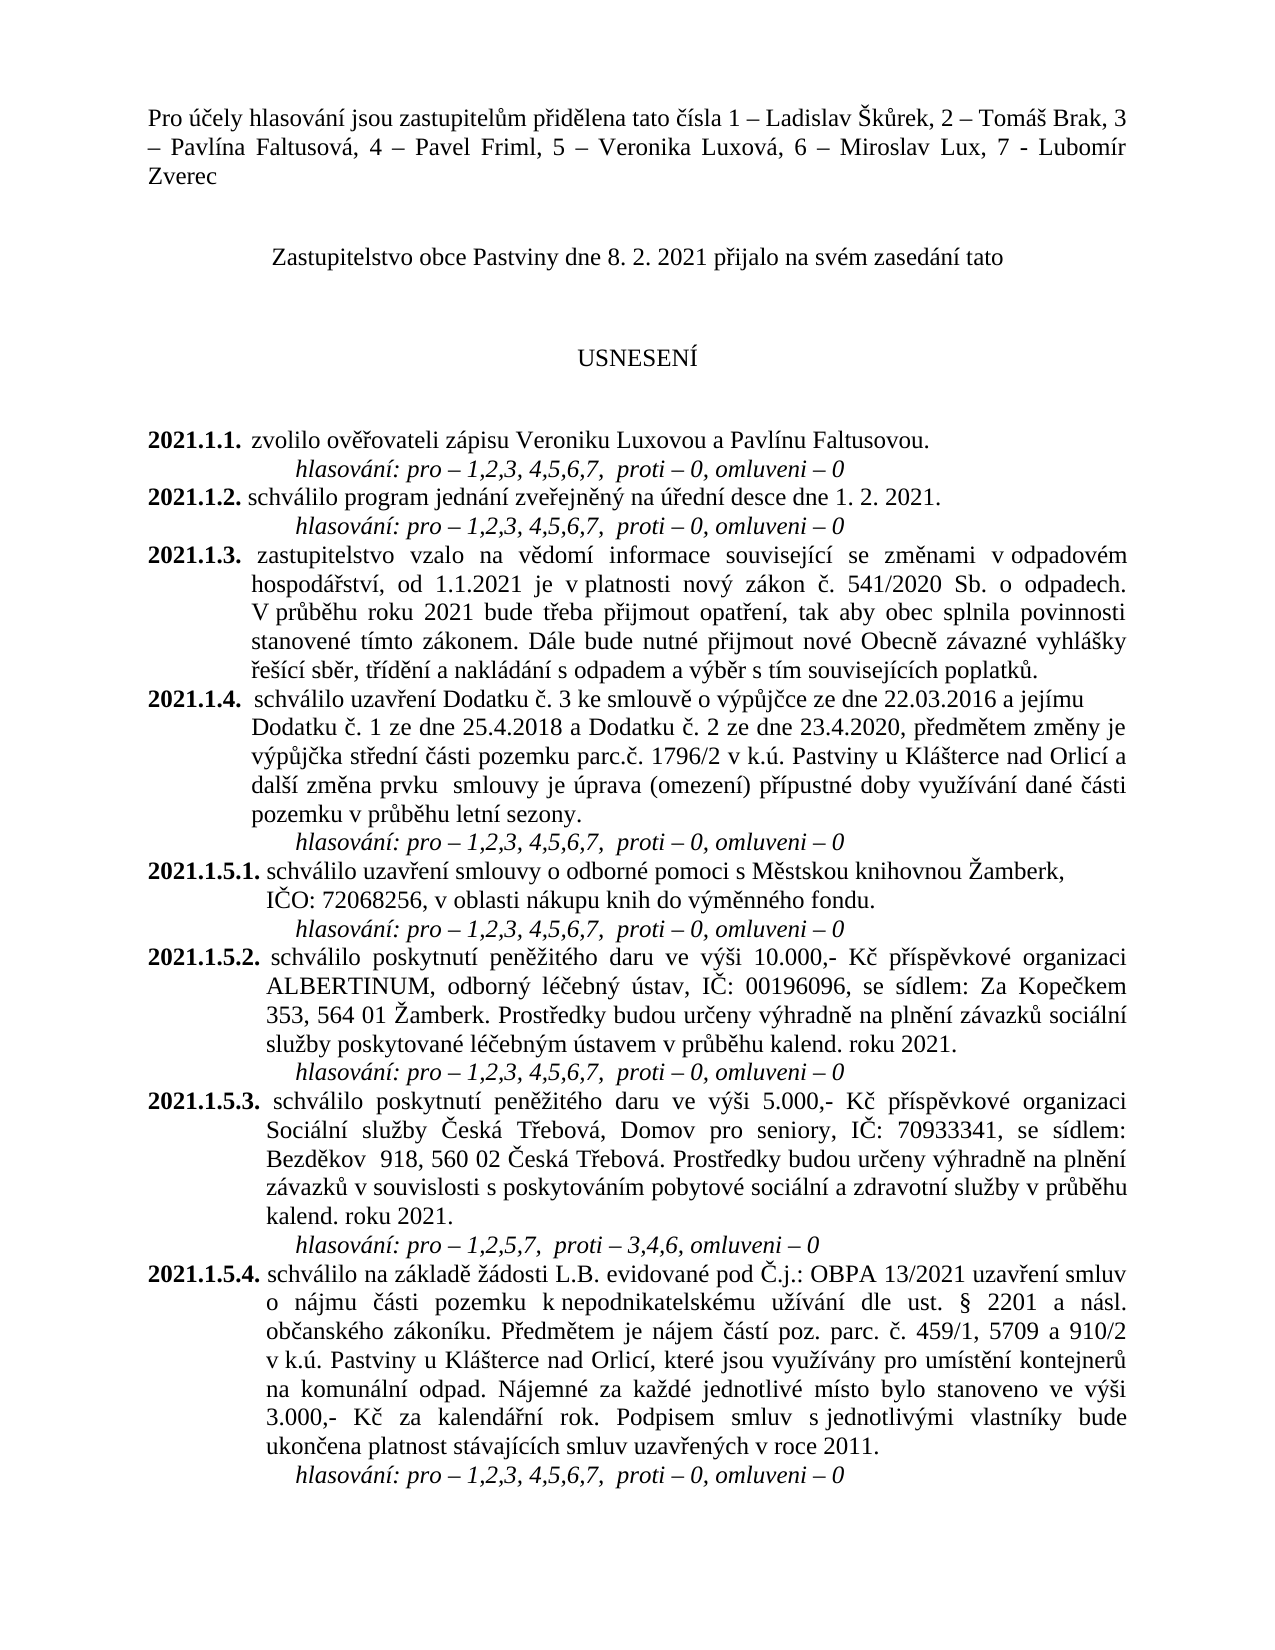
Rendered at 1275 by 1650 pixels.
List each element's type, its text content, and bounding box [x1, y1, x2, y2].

text hlasování: pro – 1,2,3, 4,5,6,7, proti – 0, omluveni – 0 [251, 1057, 1127, 1086]
text IČO: 72068256, v oblasti nákupu knih do výměnného fondu. [148, 885, 1127, 914]
text Dodatku č. 1 ze dne 25.4.2018 a Dodatku č. 2 ze dne 23.4.2020, předmětem změny je výpůjčka střední části pozemku parc.č. 1796/2 v k.ú. Pastviny u Klášterce nad Orlicí a další změna prvku smlouvy je úprava (omezení) přípustné doby využívání dané části pozemku v průběhu letní sezony. [148, 712, 1127, 827]
text hlasování: pro – 1,2,5,7, proti – 3,4,6, omluveni – 0 [251, 1230, 1127, 1259]
text hlasování: pro – 1,2,3, 4,5,6,7, proti – 0, omluveni – 0 [251, 827, 1127, 856]
text 2021.1.5.3. schválilo poskytnutí peněžitého daru ve výši 5.000,- Kč příspěvkové organizaci Sociální služby Česká Třebová, Domov pro seniory, IČ: 70933341, se sídlem: Bezděkov 918, 560 02 Česká Třebová. Prostředky budou určeny výhradně na plnění závazků v souvislosti s poskytováním pobytové sociální a zdravotní služby v průběhu kalend. roku 2021. [148, 1086, 1127, 1230]
text 2021.1.5.2. schválilo poskytnutí peněžitého daru ve výši 10.000,- Kč příspěvkové organizaci ALBERTINUM, odborný léčebný ústav, IČ: 00196096, se sídlem: Za Kopečkem 353, 564 01 Žamberk. Prostředky budou určeny výhradně na plnění závazků sociální služby poskytované léčebným ústavem v průběhu kalend. roku 2021. [148, 942, 1127, 1057]
text hlasování: pro – 1,2,3, 4,5,6,7, proti – 0, omluveni – 0 [251, 454, 1127, 482]
text 2021.1.1. zvolilo ověřovateli zápisu Veroniku Luxovou a Pavlínu Faltusovou. [148, 425, 1127, 454]
subtitle Zastupitelstvo obce Pastviny dne 8. 2. 2021 přijalo na svém zasedání tato [148, 242, 1127, 271]
text hlasování: pro – 1,2,3, 4,5,6,7, proti – 0, omluveni – 0 [251, 914, 1127, 942]
text hlasování: pro – 1,2,3, 4,5,6,7, proti – 0, omluveni – 0 [251, 1460, 1127, 1489]
text 2021.1.4. schválilo uzavření Dodatku č. 3 ke smlouvě o výpůjčce ze dne 22.03.2016 a jejímu [148, 684, 1127, 712]
text 2021.1.3. zastupitelstvo vzalo na vědomí informace související se změnami v odpadovém hospodářství, od 1.1.2021 je v platnosti nový zákon č. 541/2020 Sb. o odpadech. V průběhu roku 2021 bude třeba přijmout opatření, tak aby obec splnila povinnosti stanovené tímto zákonem. Dále bude nutné přijmout nové Obecně závazné vyhlášky řešící sběr, třídění a nakládání s odpadem a výběr s tím souvisejících poplatků. [148, 540, 1127, 684]
text 2021.1.2. schválilo program jednání zveřejněný na úřední desce dne 1. 2. 2021. [148, 482, 1127, 511]
subtitle Pro účely hlasování jsou zastupitelům přidělena tato čísla 1 – Ladislav Škůrek, 2 – Tomáš Brak, 3 – Pavlína Faltusová, 4 – Pavel Friml, 5 – Veronika Luxová, 6 – Miroslav Lux, 7 - Lubomír Zverec [148, 103, 1127, 190]
text 2021.1.5.1. schválilo uzavření smlouvy o odborné pomoci s Městskou knihovnou Žamberk, [148, 856, 1127, 885]
text 2021.1.5.4. schválilo na základě žádosti L.B. evidované pod Č.j.: OBPA 13/2021 uzavření smluv o nájmu části pozemku k nepodnikatelskému užívání dle ust. § 2201 a násl. občanského zákoníku. Předmětem je nájem částí poz. parc. č. 459/1, 5709 a 910/2 v k.ú. Pastviny u Klášterce nad Orlicí, které jsou využívány pro umístění kontejnerů na komunální odpad. Nájemné za každé jednotlivé místo bylo stanoveno ve výši 3.000,- Kč za kalendářní rok. Podpisem smluv s jednotlivými vlastníky bude ukončena platnost stávajících smluv uzavřených v roce 2011. [148, 1259, 1127, 1460]
text USNESENÍ [148, 343, 1127, 372]
text hlasování: pro – 1,2,3, 4,5,6,7, proti – 0, omluveni – 0 [251, 511, 1127, 540]
